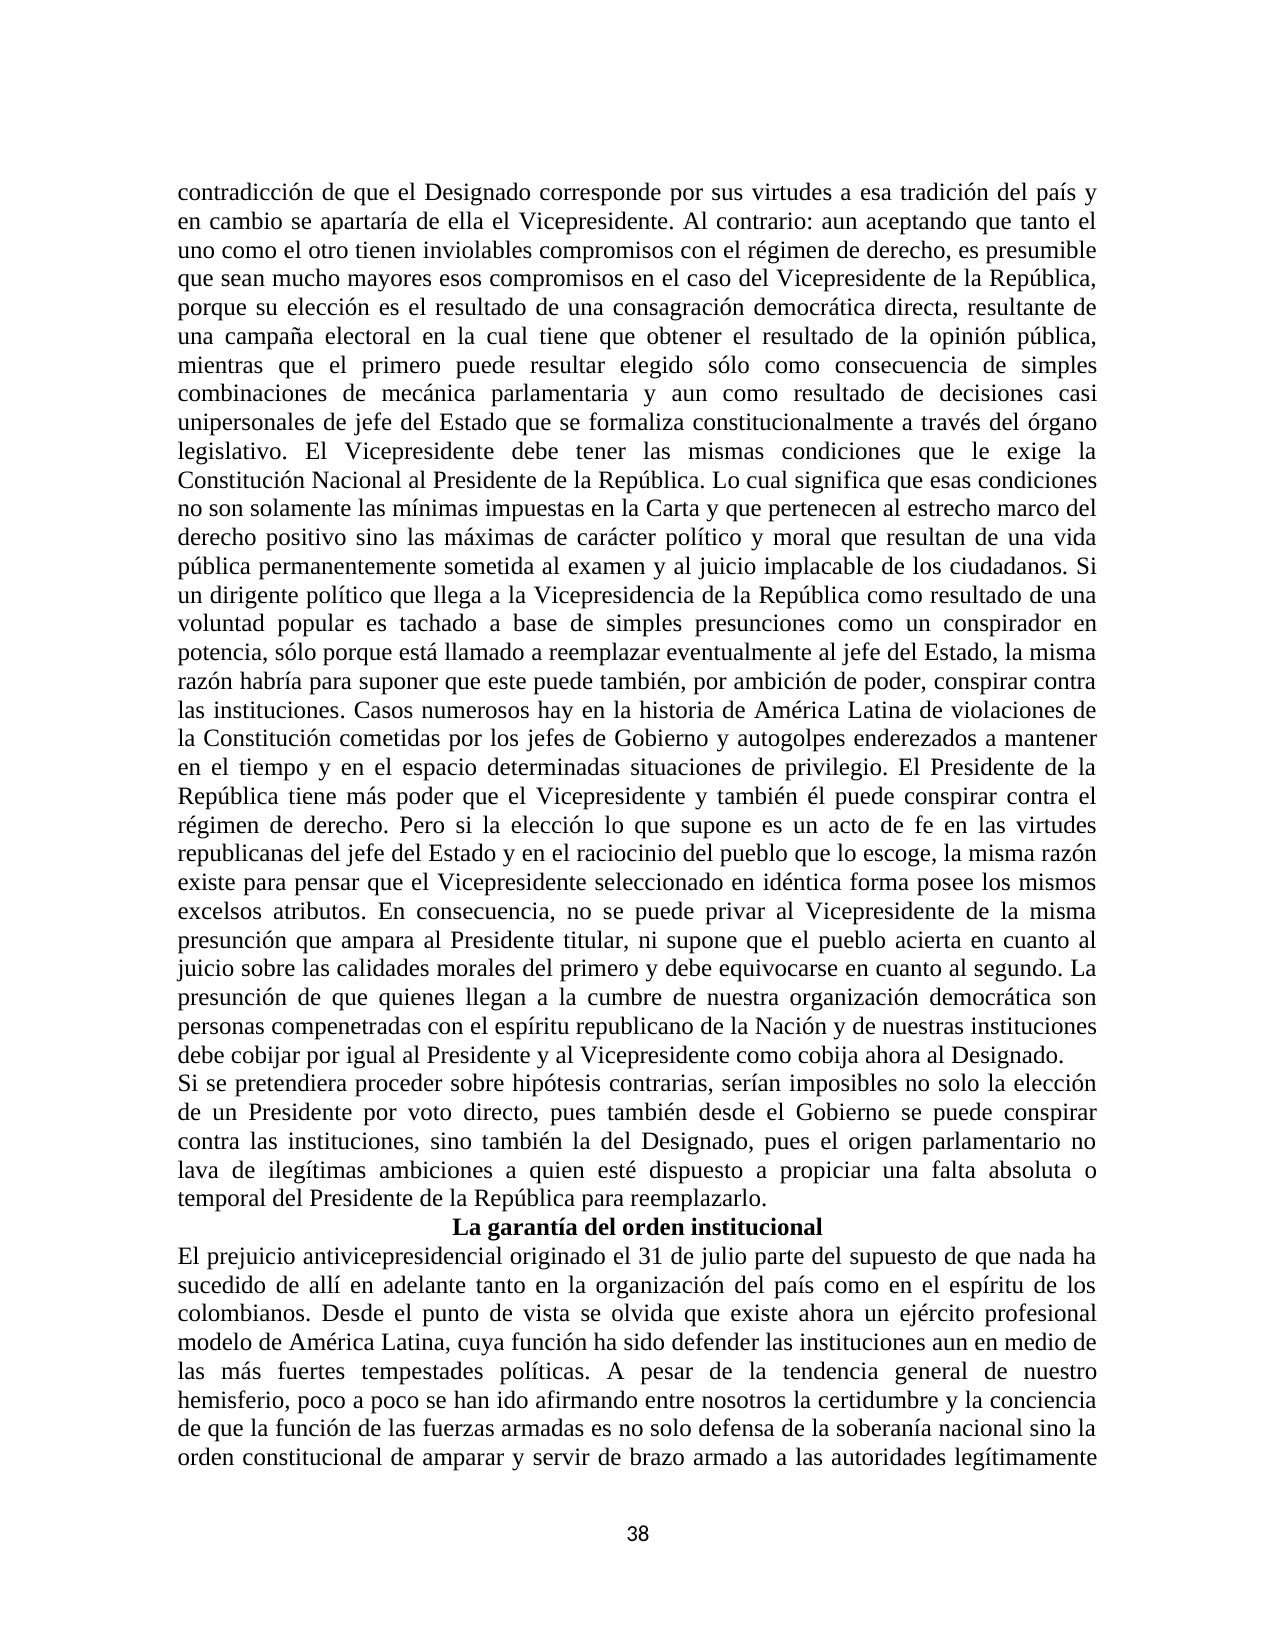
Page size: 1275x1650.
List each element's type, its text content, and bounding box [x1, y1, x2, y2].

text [177, 177, 1098, 1068]
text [177, 1241, 1098, 1471]
text La garantía del orden institucional [177, 1212, 1098, 1241]
text Si se pretendiera proceder sobre hipótesis contrarias, serían imposibles no solo la elección de un Presidente por voto directo, pues también desde el Gobierno se puede conspirar contra las instituciones, sino también la del Designado, pues el origen parlamentario no lava de ilegítimas ambiciones a quien esté dispuesto a propiciar una falta absoluta o temporal del Presidente de la República para reemplazarlo. [177, 1068, 1098, 1212]
